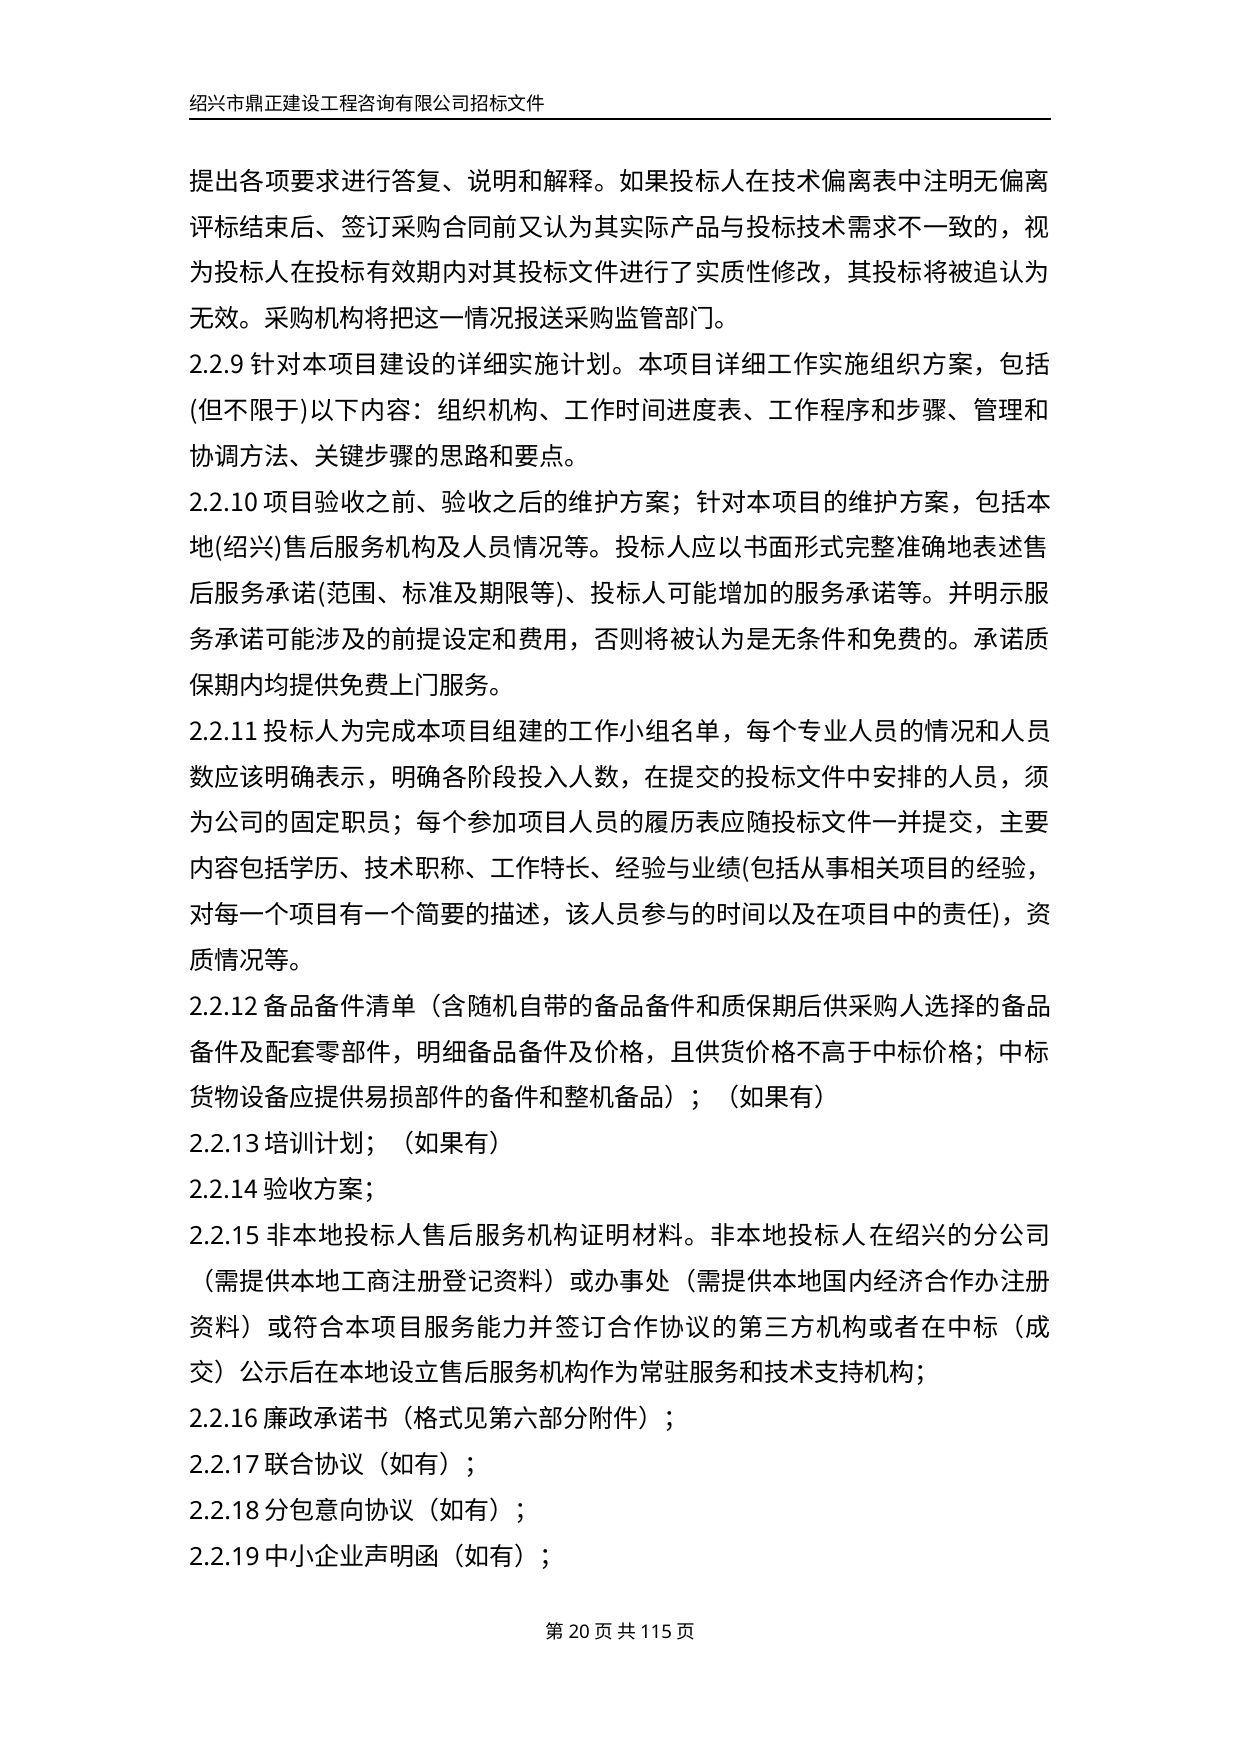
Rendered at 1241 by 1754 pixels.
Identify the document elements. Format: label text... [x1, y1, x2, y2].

list 2.2.17联合协议（如有）； [189, 1437, 1051, 1483]
text 2.2.11投标人为完成本项目组建的工作小组名单，每个专业人员的情况和人员数应该明确表示，明确各阶段投入人数，在提交的投标文件中安排的人员，须为公司的固定职员；每个参加项目人员的履历表应随投标文件一并提交，主要内容包括学历、技术职称、工作特长、经验与业绩(包括从事相关项目的经验，对每一个项目有一个简要的描述，该人员参与的时间以及在项目中的责任)，资质情况等。 [189, 703, 1051, 978]
text 2.2.12备品备件清单（含随机自带的备品备件和质保期后供采购人选择的备品备件及配套零部件，明细备品备件及价格，且供货价格不高于中标价格；中标货物设备应提供易损部件的备件和整机备品）；（如果有） [189, 978, 1051, 1116]
text 2.2.10项目验收之前、验收之后的维护方案；针对本项目的维护方案，包括本地(绍兴)售后服务机构及人员情况等。投标人应以书面形式完整准确地表述售后服务承诺(范围、标准及期限等)、投标人可能增加的服务承诺等。并明示服务承诺可能涉及的前提设定和费用，否则将被认为是无条件和免费的。承诺质保期内均提供免费上门服务。 [189, 474, 1051, 703]
text 2.2.13培训计划；（如果有） [189, 1116, 1051, 1162]
text 2.2.9针对本项目建设的详细实施计划。本项目详细工作实施组织方案，包括(但不限于)以下内容：组织机构、工作时间进度表、工作程序和步骤、管理和协调方法、关键步骤的思路和要点。 [189, 337, 1051, 474]
list 2.2.19中小企业声明函（如有）； [189, 1528, 1051, 1574]
list 2.2.18分包意向协议（如有）； [189, 1483, 1051, 1528]
text 2.2.15非本地投标人售后服务机构证明材料。非本地投标人在绍兴的分公司（需提供本地工商注册登记资料）或办事处（需提供本地国内经济合作办注册资料）或符合本项目服务能力并签订合作协议的第三方机构或者在中标（成交）公示后在本地设立售后服务机构作为常驻服务和技术支持机构； [189, 1208, 1051, 1391]
text 2.2.14验收方案； [189, 1162, 1051, 1208]
text 2.2.16廉政承诺书（格式见第六部分附件）； [189, 1391, 1051, 1437]
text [189, 153, 1051, 337]
